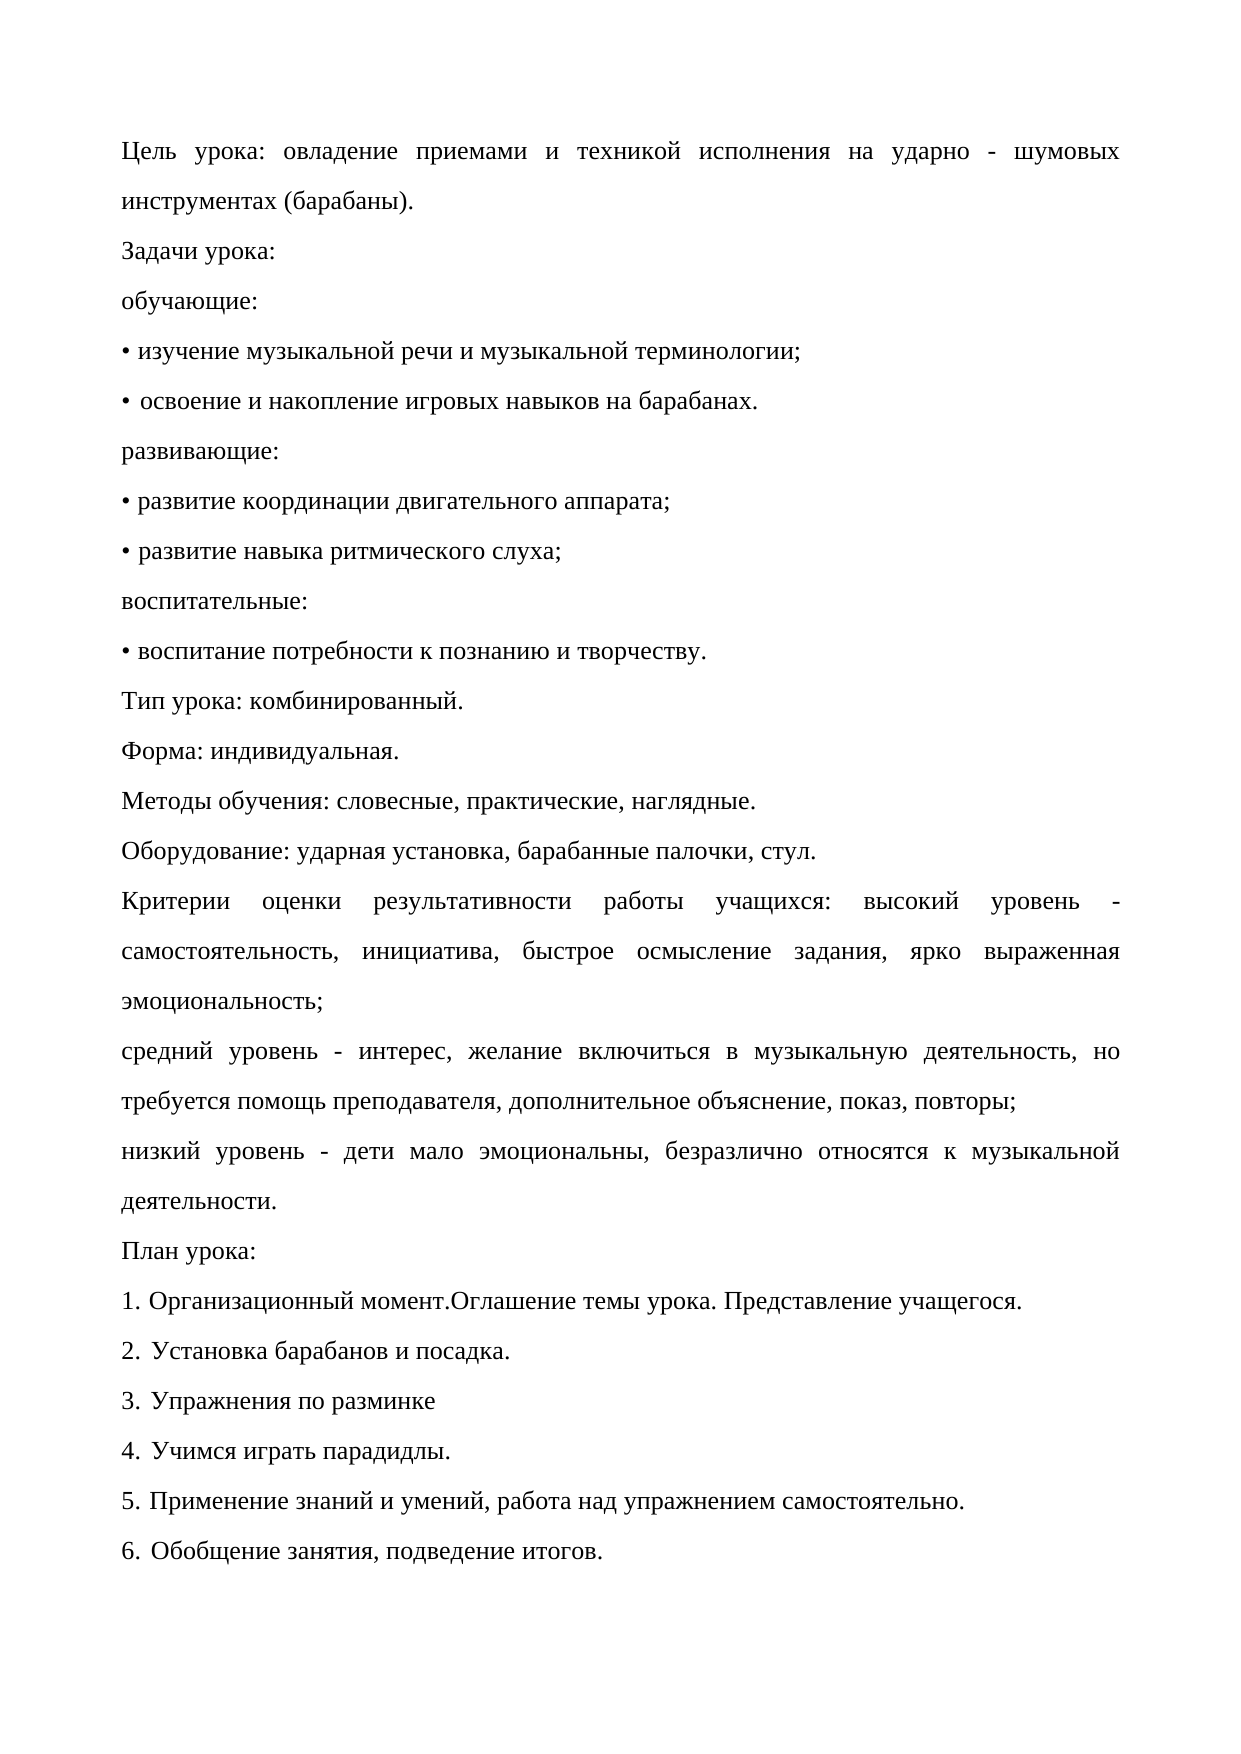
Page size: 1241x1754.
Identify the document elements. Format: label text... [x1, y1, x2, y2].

text Критерии оценки результативности работы учащихся: высокий уровень - самостоятельность, инициатива, быстрое осмысление задания, ярко выраженная эмоциональность; [121, 869, 1122, 1019]
list развитие координации двигательного аппарата; [121, 469, 1124, 519]
list освоение и накопление игровых навыков на барабанах. развивающие: [121, 369, 824, 469]
list изучение музыкальной речи и музыкальной терминологии; [121, 319, 1124, 369]
text План урока: [121, 1219, 1124, 1269]
text низкий уровень - дети мало эмоциональны, безразлично относятся к музыкальной деятельности. [121, 1119, 1122, 1219]
list Обобщение занятия, подведение итогов. [121, 1519, 1124, 1569]
text средний уровень - интерес, желание включиться в музыкальную деятельность, но требуется помощь преподавателя, дополнительное объяснение, показ, повторы; [121, 1019, 1122, 1119]
list Организационный момент.Оглашение темы урока. Представление учащегося. [121, 1269, 1124, 1319]
list Учимся играть парадидлы. [121, 1419, 1124, 1469]
text Цель урока: овладение приемами и техникой исполнения на ударно - шумовых инструментах (барабаны). [121, 119, 1122, 219]
list Применение знаний и умений, работа над упражнением самостоятельно. [121, 1469, 1124, 1519]
text Задачи урока: обучающие: [121, 219, 314, 319]
list Упражнения по разминке [121, 1369, 1124, 1419]
list Установка барабанов и посадка. [121, 1319, 1124, 1369]
text Оборудование: ударная установка, барабанные палочки, стул. [121, 819, 1124, 869]
text Методы обучения: словесные, практические, наглядные. [121, 769, 1124, 819]
list воспитание потребности к познанию и творчеству. [121, 619, 1124, 669]
text Форма: индивидуальная. [121, 719, 1124, 769]
text Тип урока: комбинированный. [121, 669, 1124, 719]
list развитие навыка ритмического слуха; воспитательные: [121, 519, 605, 619]
